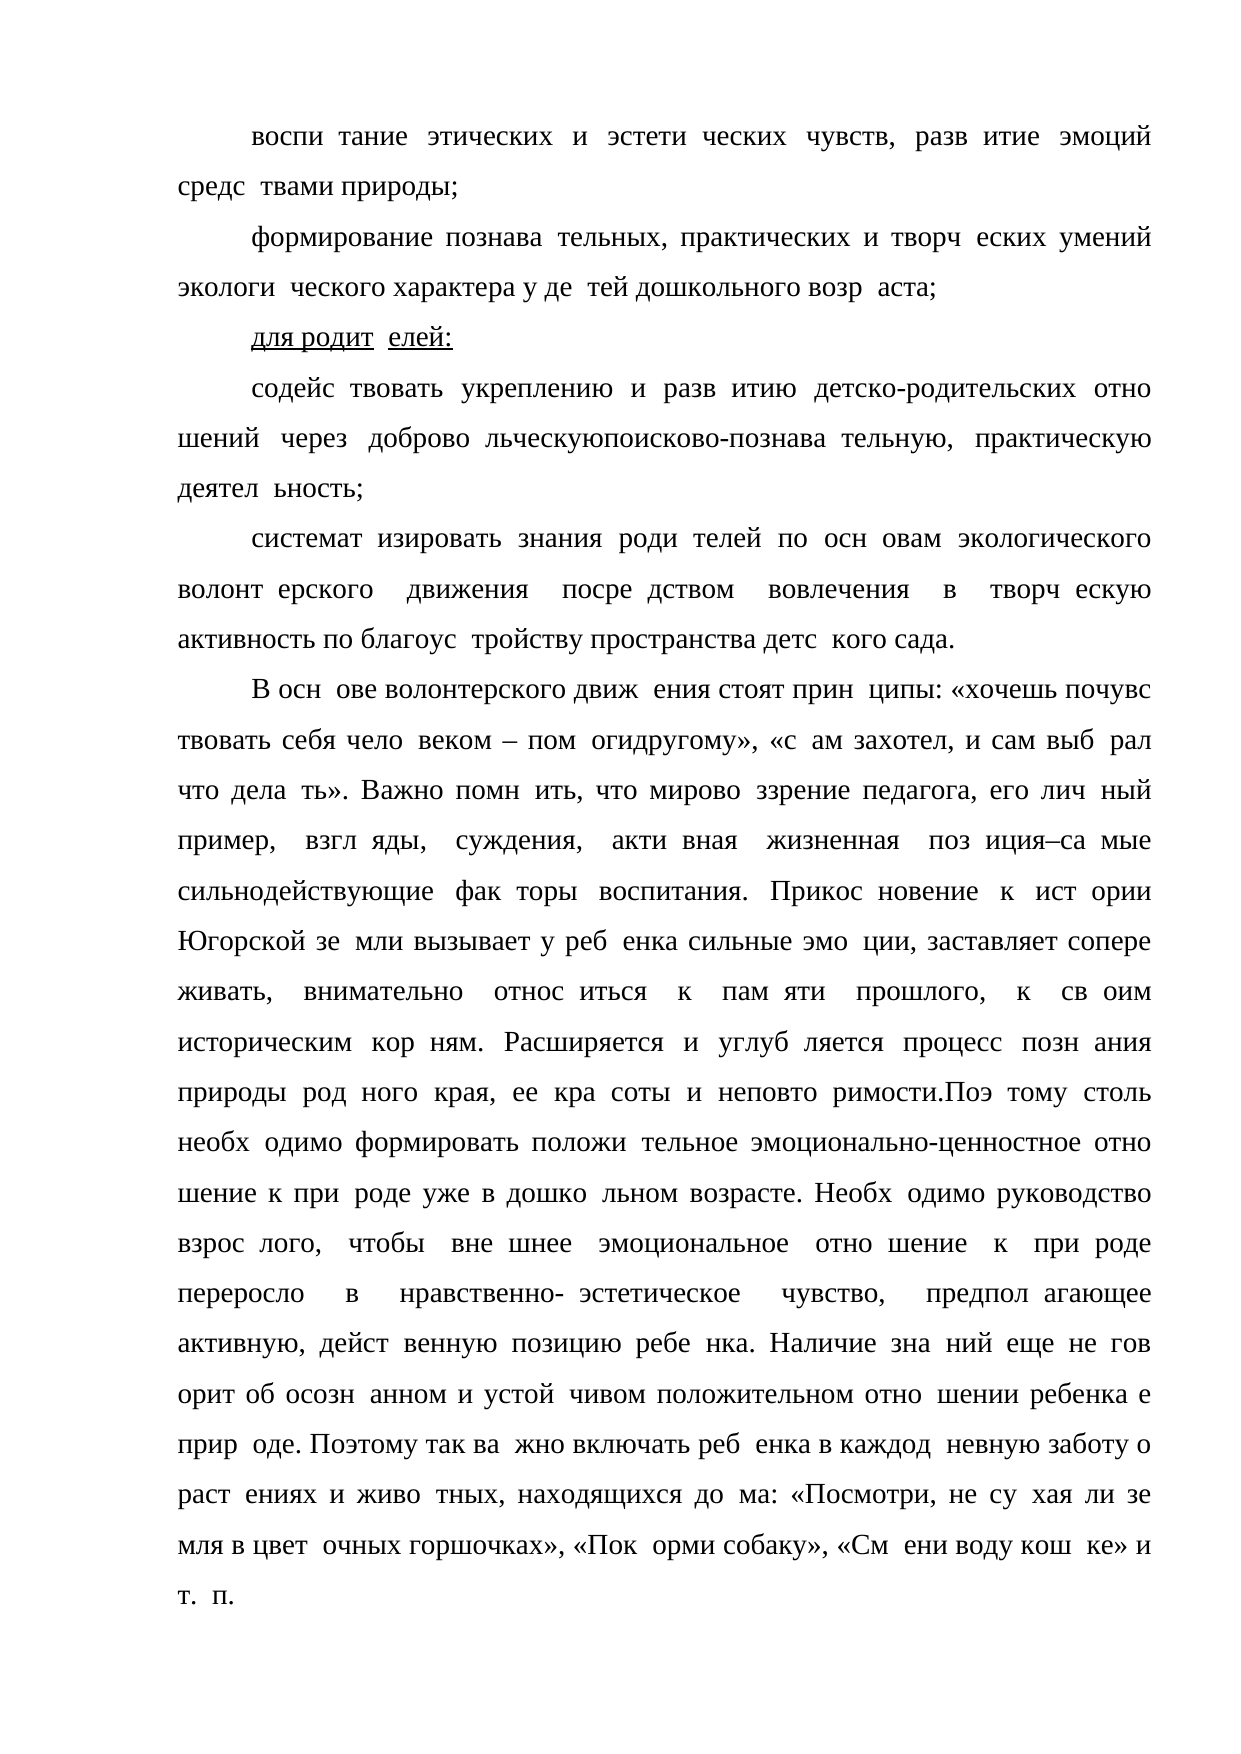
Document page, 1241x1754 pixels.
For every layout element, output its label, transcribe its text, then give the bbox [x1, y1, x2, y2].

text содейс твовать укреплению и разв итию детско-родительских отно шений через доброво льческуюпоисково-познава тельную, практическую деятел ьность; [177, 370, 1152, 504]
text для родит елей: [177, 319, 1152, 353]
text воспи тание этических и эстети ческих чувств, разв итие эмоций средс твами природы; [177, 118, 1152, 202]
text формирование познава тельных, практических и творч еских умений экологи ческого характера у де тей дошкольного возр аста; [177, 219, 1152, 303]
text системат изировать знания роди телей по осн овам экологического волонт ерского движения посре дством вовлечения в творч ескую активность по благоус тройству пространства детс кого сада. [177, 521, 1152, 655]
text В осн ове волонтерского движ ения стоят прин ципы: «хочешь почувс твовать себя чело веком – пом огидругому», «с ам захотел, и сам выб рал что дела ть». Важно помн ить, что мирово ззрение педагога, его лич ный пример, взгл яды, суждения, акти вная жизненная поз иция–са мые сильнодействующие фак торы воспитания. Прикос новение к ист ории Югорской зе мли вызывает у реб енка сильные эмо ции, заставляет сопере живать, внимательно относ иться к пам яти прошлого, к св оим историческим кор ням. Расширяется и углуб ляется процесс позн ания природы род ного края, ее кра соты и неповто римости.Поэ тому столь необх одимо формировать положи тельное эмоционально-ценностное отно шение к при роде уже в дошко льном возрасте. Необх одимо руководство взрос лого, чтобы вне шнее эмоциональное отно шение к при роде переросло в нравственно- эстетическое чувство, предпол агающее активную, дейст венную позицию ребе нка. Наличие зна ний еще не гов орит об осозн анном и устой чивом положительном отно шении ребенка е прир оде. Поэтому так ва жно включать реб енка в каждод невную заботу о раст ениях и живо тных, находящихся до ма: «Посмотри, не су хая ли зе мля в цвет очных горшочках», «Пок орми собаку», «См ени воду кош ке» и т. п. [177, 672, 1152, 1611]
